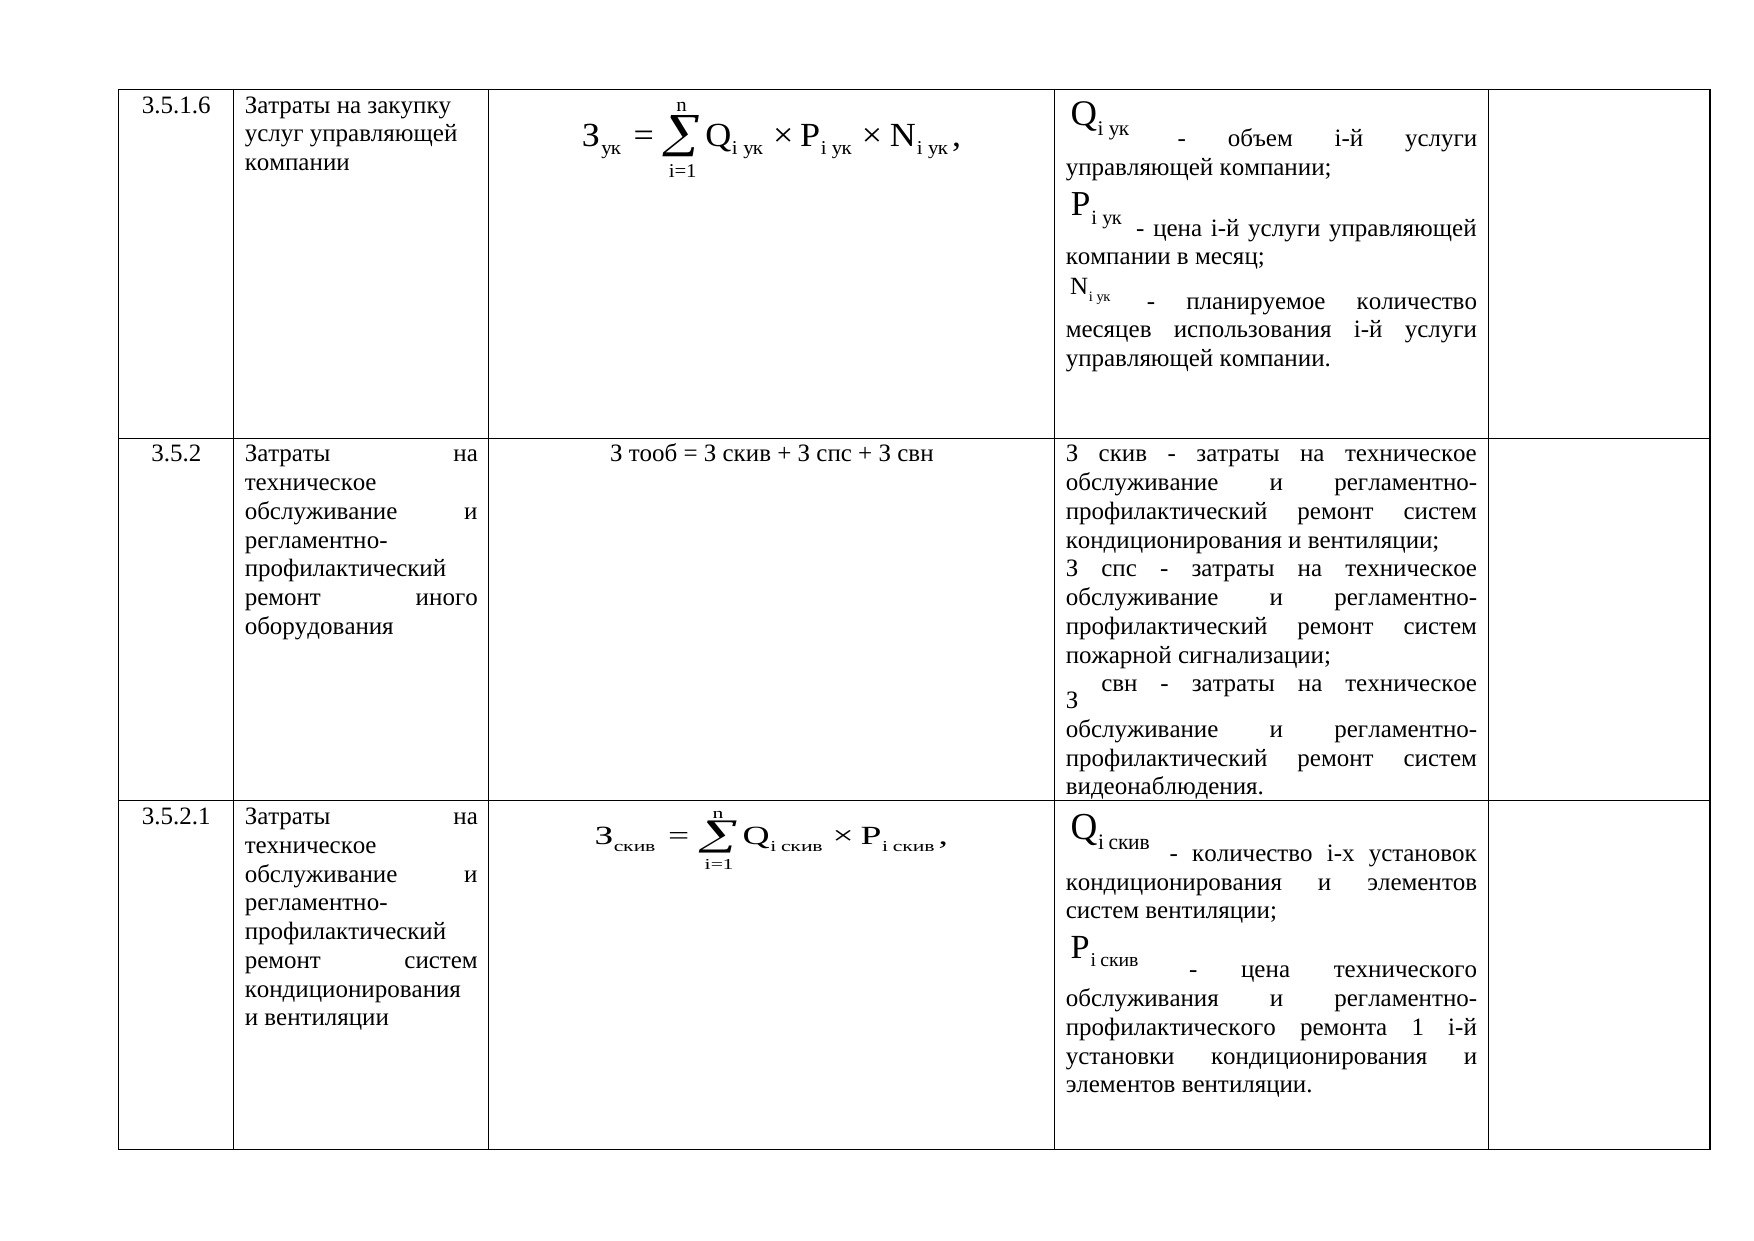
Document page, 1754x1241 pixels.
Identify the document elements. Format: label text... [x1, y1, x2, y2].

table_cell З тооб = З скив + З спс + З свн [489, 439, 1054, 800]
table_cell Затраты на закупку услуг управляющей компании [234, 90, 488, 437]
table_cell [489, 801, 1054, 1149]
table_cell - количество i-х установок кондиционирования и элементов систем вентиляции; - цена технического обслуживания и регламентно-профилактического ремонта 1 i-й установки кондиционирования и элементов вентиляции. [1055, 801, 1488, 1149]
table_cell [1489, 439, 1709, 800]
table_cell Затраты на техническое обслуживание и регламентно-профилактический ремонт иного оборудования [234, 439, 488, 800]
table_cell 3.5.2 [119, 439, 233, 800]
table_cell З скив - затраты на техническое обслуживание и регламентно-профилактический ремонт систем кондиционирования и вентиляции; З спс - затраты на техническое обслуживание и регламентно-профилактический ремонт систем пожарной сигнализации; З свн - затраты на техническое обслуживание и регламентно-профилактический ремонт систем видеонаблюдения. [1055, 439, 1488, 800]
table_cell - объем i-й услуги управляющей компании; - цена i-й услуги управляющей компании в месяц; - планируемое количество месяцев использования i-й услуги управляющей компании. [1055, 90, 1488, 437]
table_cell 3.5.2.1 [119, 801, 233, 1149]
table_cell [1489, 801, 1709, 1149]
table_cell Затраты на техническое обслуживание и регламентно-профилактический ремонт систем кондиционирования и вентиляции [234, 801, 488, 1149]
table_cell 3.5.1.6 [119, 90, 233, 437]
table_cell [489, 90, 1054, 437]
table_cell [1489, 90, 1709, 437]
